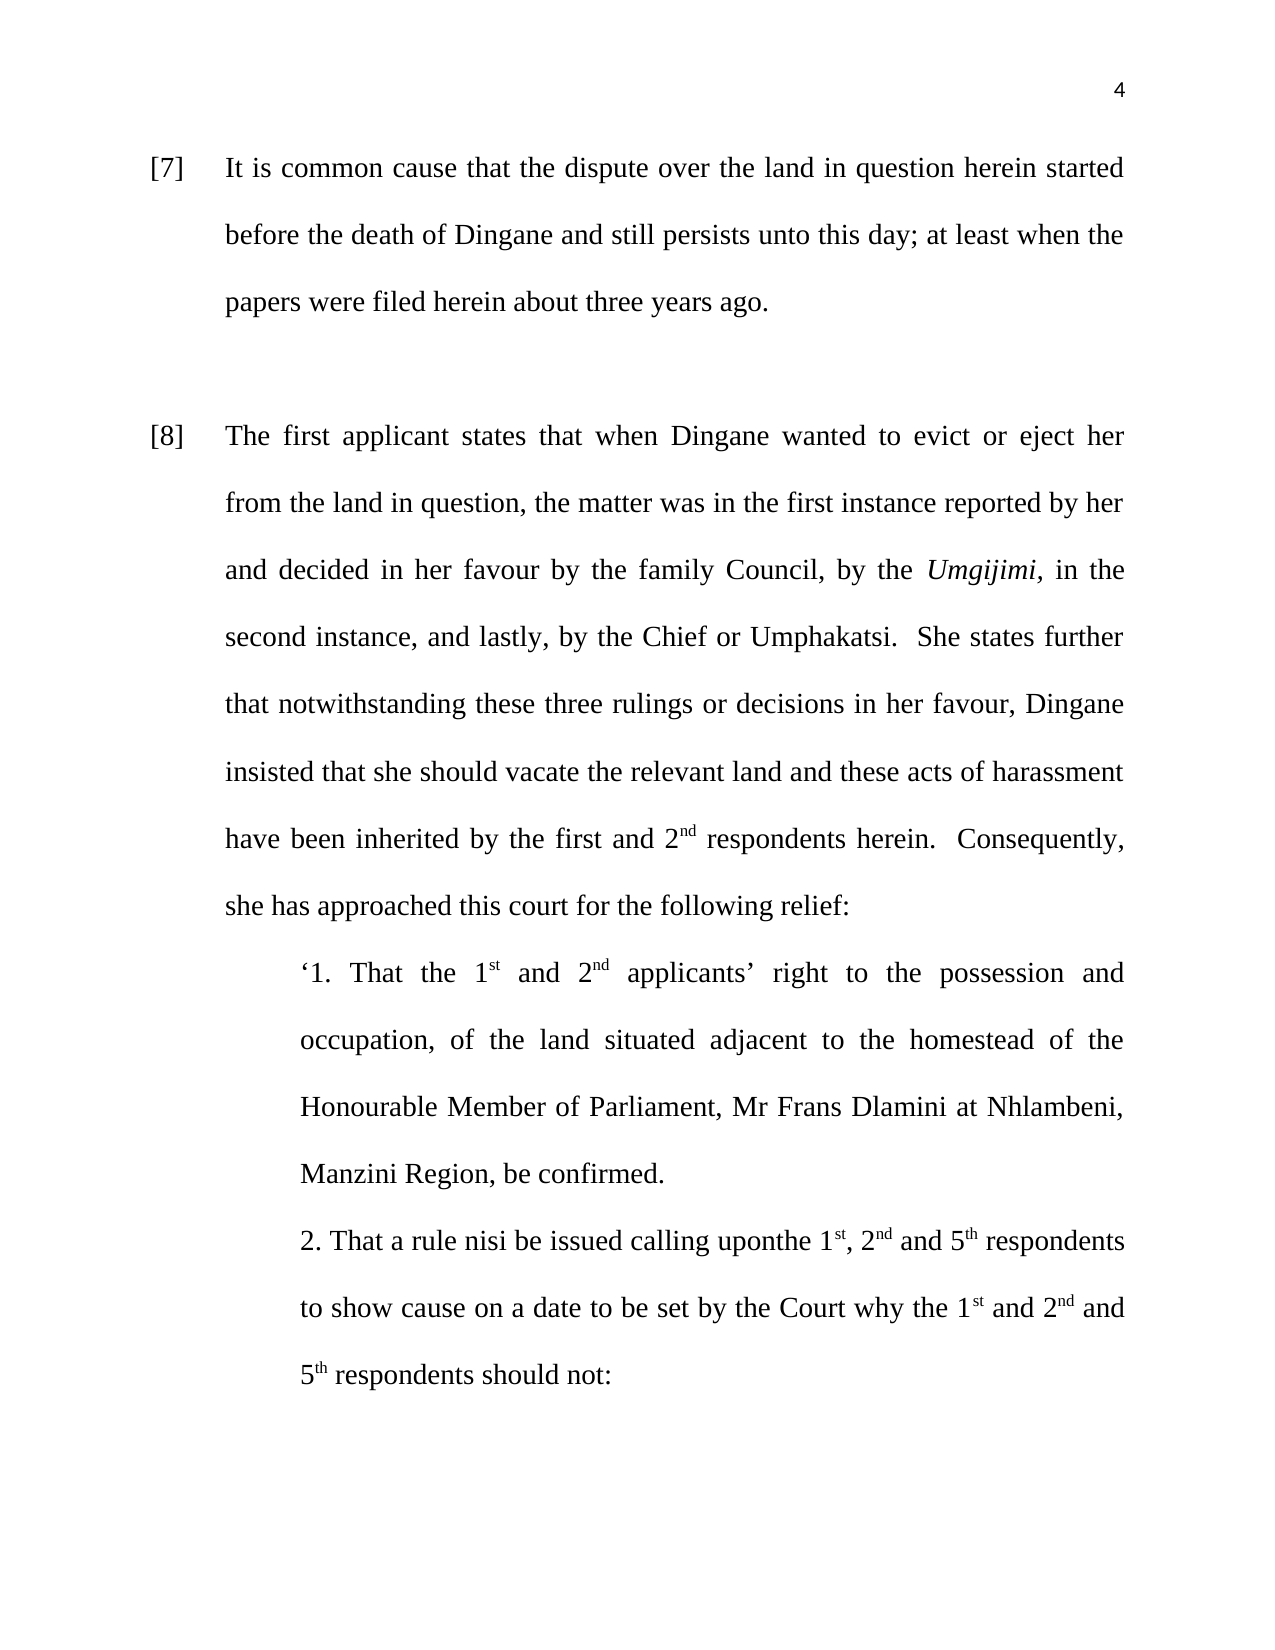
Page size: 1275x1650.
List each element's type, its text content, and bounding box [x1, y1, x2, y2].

text [8] The first applicant states that when Dingane wanted to evict or eject her from the land in question, the matter was in the first instance reported by her and decided in her favour by the family Council, by the Umgijimi, in the second instance, and lastly, by the Chief or Umphakatsi. She states further that notwithstanding these three rulings or decisions in her favour, Dingane insisted that she should vacate the relevant land and these acts of harassment have been inherited by the first and 2nd respondents herein. Consequently, she has approached this court for the following relief: [150, 418, 1125, 921]
text [7] It is common cause that the dispute over the land in question herein started before the death of Dingane and still persists unto this day; at least when the papers were filed herein about three years ago. [150, 150, 1125, 318]
text 2. That a rule nisi be issued calling uponthe 1st, 2nd and 5th respondents to show cause on a date to be set by the Court why the 1st and 2nd and 5th respondents should not: [300, 1223, 1125, 1391]
text ‘1. That the 1st and 2nd applicants’ right to the possession and occupation, of the land situated adjacent to the homestead of the Honourable Member of Parliament, Mr Frans Dlamini at Nhlambeni, Manzini Region, be confirmed. [300, 955, 1125, 1190]
